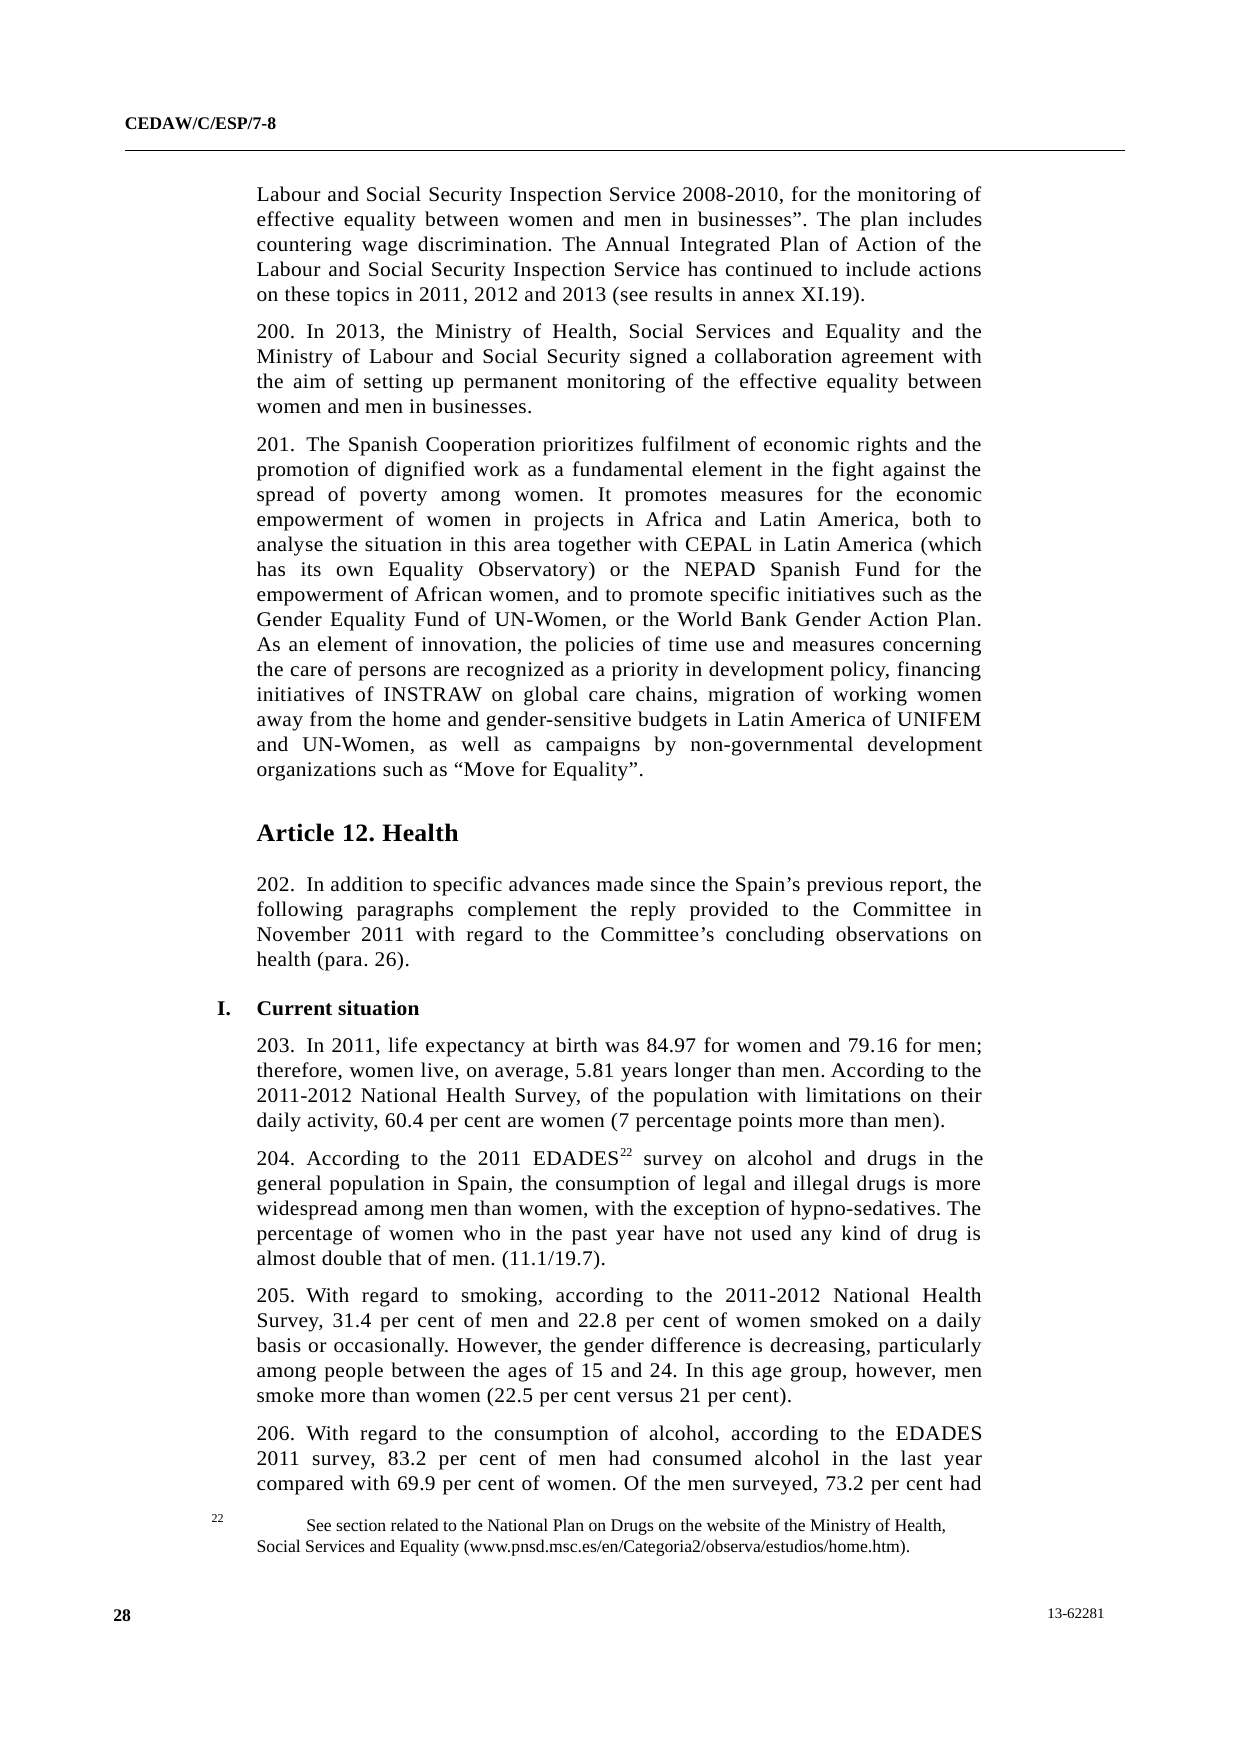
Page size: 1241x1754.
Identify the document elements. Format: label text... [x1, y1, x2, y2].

text 200. In 2013, the Ministry of Health, Social Services and Equality and the Ministry of Labour and Social Security signed a collaboration agreement with the aim of setting up permanent monitoring of the effective equality between women and men in businesses. [256, 319, 984, 419]
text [256, 1420, 984, 1495]
text 205. With regard to smoking, according to the 2011-2012 National Health Survey, 31.4 per cent of men and 22.8 per cent of women smoked on a daily basis or occasionally. However, the gender difference is decreasing, particularly among people between the ages of 15 and 24. In this age group, however, men smoke more than women (22.5 per cent versus 21 per cent). [256, 1282, 984, 1407]
text 202. In addition to specific advances made since the ’s previous report, the following paragraphs complement the reply provided to the Committee in November 2011 with regard to the Committee’s concluding observations on health (para. 26). [256, 871, 984, 971]
text 201. The Spanish Cooperation prioritizes fulfilment of economic rights and the promotion of dignified work as a fundamental element in the fight against the spread of poverty among women. It promotes measures for the economic empowerment of women in projects in Africa and Latin America, both to analyse the situation in this area together with CEPAL in Latin America (which has its own Equality Observatory) or the NEPAD Spanish Fund for the empowerment of African women, and to promote specific initiatives such as the Gender Equality Fund of UN-Women, or the World Bank Gender Action Plan. As an element of innovation, the policies of time use and measures concerning the care of persons are recognized as a priority in development policy, financing initiatives of INSTRAW on global care chains, migration of working women away from the home and gender-sensitive budgets in Latin America of UNIFEM and UN-Women, as well as campaigns by non-governmental development organizations such as “Move for Equality”. [256, 431, 984, 781]
text 203. In 2011, life expectancy at birth was 84.97 for women and 79.16 for men; therefore, women live, on average, 5.81 years longer than men. According to the 2011-2012 National Health Survey, of the population with limitations on their daily activity, 60.4 per cent are women (7 percentage points more than men). [256, 1032, 984, 1132]
text Article 12. Health [124, 819, 984, 847]
text I. Current situation [124, 996, 984, 1021]
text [256, 181, 984, 306]
text 204. According to the 2011 EDADES survey on alcohol and drugs in the general population in , the consumption of legal and illegal drugs is more widespread among men than women, with the exception of hypno-sedatives. The percentage of women who in the past year have not used any kind of drug is almost double that of men. (11.1/19.7). [256, 1145, 984, 1270]
